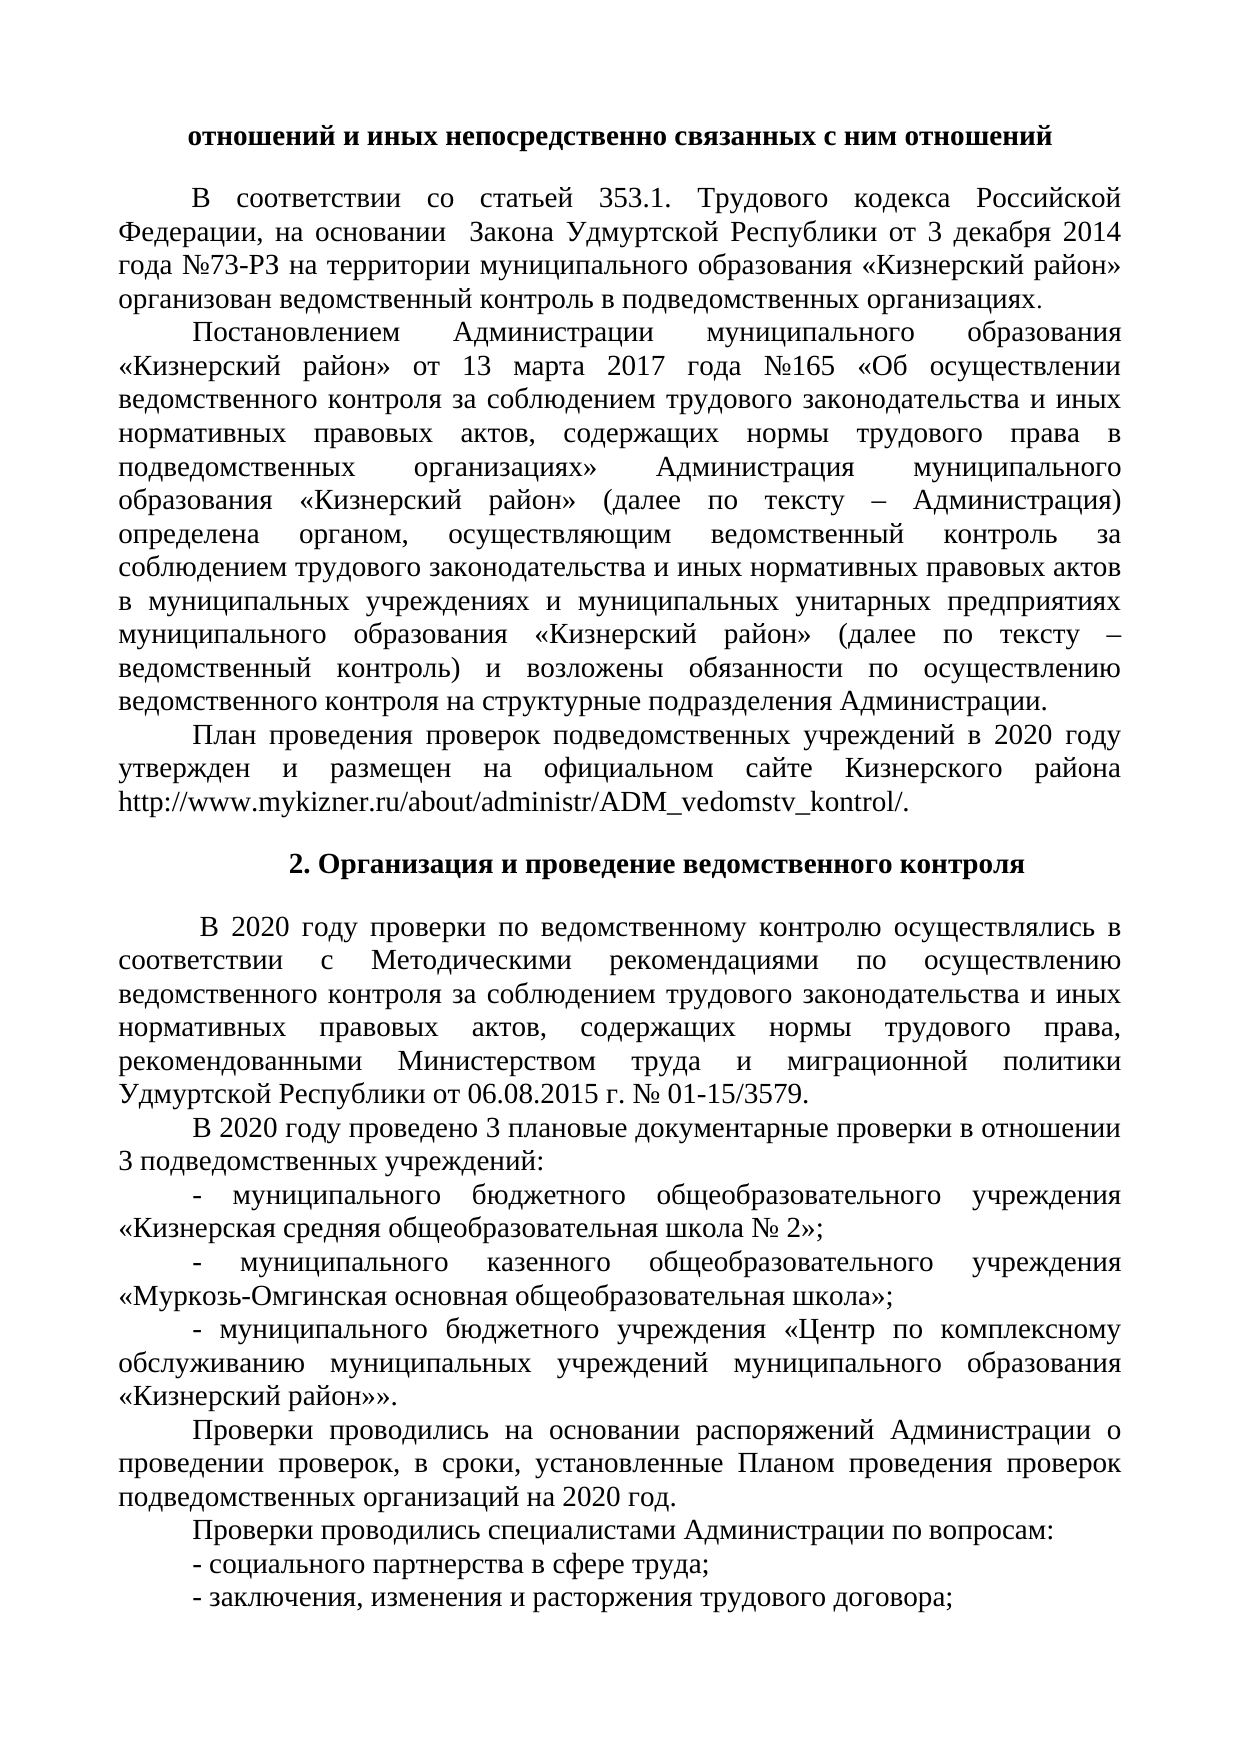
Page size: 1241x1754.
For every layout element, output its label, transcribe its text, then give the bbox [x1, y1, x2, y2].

text Проверки проводились на основании распоряжений Администрации о проведении проверок, в сроки, установленные Планом проведения проверок подведомственных организаций на 2020 год. [118, 1412, 1122, 1512]
text В 2020 году проведено 3 плановые документарные проверки в отношении 3 подведомственных учреждений: [118, 1110, 1122, 1177]
text - муниципального бюджетного учреждения «Центр по комплексному обслуживанию муниципальных учреждений муниципального образования «Кизнерский район»». [118, 1311, 1122, 1412]
text - муниципального бюджетного общеобразовательного учреждения «Кизнерская средняя общеобразовательная школа № 2»; [118, 1177, 1122, 1244]
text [118, 118, 1122, 152]
text Проверки проводились специалистами Администрации по вопросам: [118, 1512, 1122, 1546]
text В соответствии со статьей 353.1. Трудового кодекса Российской Федерации, на основании Закона Удмуртской Республики от 3 декабря 2014 года №73-РЗ на территории муниципального образования «Кизнерский район» организован ведомственный контроль в подведомственных организациях. [118, 180, 1122, 314]
text В 2020 году проверки по ведомственному контролю осуществлялись в соответствии с Методическими рекомендациями по осуществлению ведомственного контроля за соблюдением трудового законодательства и иных нормативных правовых актов, содержащих нормы трудового права, рекомендованными Министерством труда и миграционной политики Удмуртской Республики от 06.08.2015 г. № 01-15/3579. [118, 909, 1122, 1110]
text - заключения, изменения и расторжения трудового договора; [118, 1579, 1122, 1613]
text - социального партнерства в сфере труда; [118, 1546, 1122, 1579]
text - муниципального казенного общеобразовательного учреждения «Муркозь-Омгинская основная общеобразовательная школа»; [118, 1244, 1122, 1311]
text 2. Организация и проведение ведомственного контроля [118, 846, 1122, 880]
text План проведения проверок подведомственных учреждений в 2020 году утвержден и размещен на официальном сайте Кизнерского района http://www.mykizner.ru/about/administr/ADM_vedomstv_kontrol/. [118, 717, 1122, 818]
text Постановлением Администрации муниципального образования «Кизнерский район» от 13 марта 2017 года №165 «Об осуществлении ведомственного контроля за соблюдением трудового законодательства и иных нормативных правовых актов, содержащих нормы трудового права в подведомственных организациях» Администрация муниципального образования «Кизнерский район» (далее по тексту – Администрация) определена органом, осуществляющим ведомственный контроль за соблюдением трудового законодательства и иных нормативных правовых актов в муниципальных учреждениях и муниципальных унитарных предприятиях муниципального образования «Кизнерский район» (далее по тексту – ведомственный контроль) и возложены обязанности по осуществлению ведомственного контроля на структурные подразделения Администрации. [118, 314, 1122, 717]
